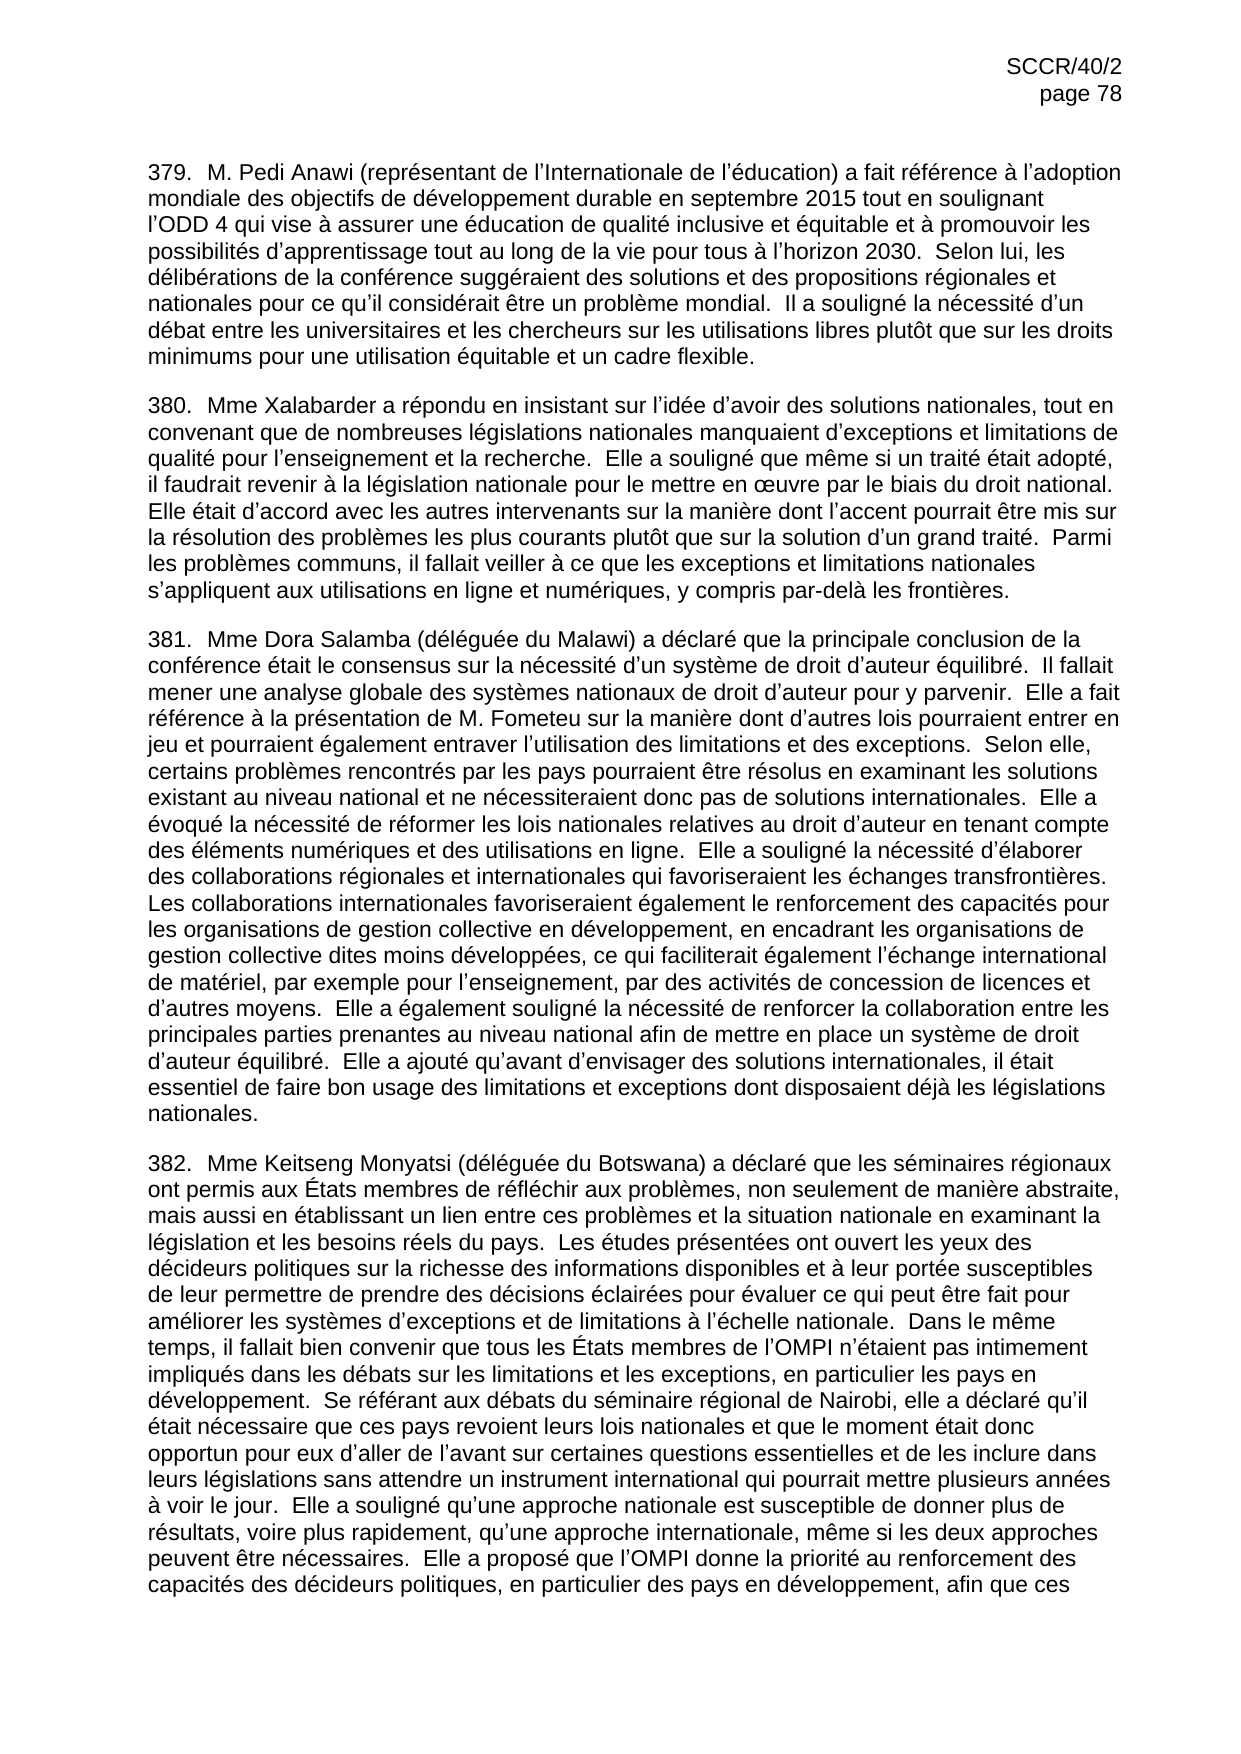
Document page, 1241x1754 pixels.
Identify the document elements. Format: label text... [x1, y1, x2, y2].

text M. Pedi Anawi (représentant de lʼInternationale de lʼéducation) a fait référence à lʼadoption mondiale des objectifs de développement durable en septembre 2015 tout en soulignant lʼODD 4 qui vise à assurer une éducation de qualité inclusive et équitable et à promouvoir les possibilités dʼapprentissage tout au long de la vie pour tous à lʼhorizon 2030. Selon lui, les délibérations de la conférence suggéraient des solutions et des propositions régionales et nationales pour ce quʼil considérait être un problème mondial. Il a souligné la nécessité dʼun débat entre les universitaires et les chercheurs sur les utilisations libres plutôt que sur les droits minimums pour une utilisation équitable et un cadre flexible. [148, 158, 1122, 369]
text Mme Dora Salamba (déléguée du Malawi) a déclaré que la principale conclusion de la conférence était le consensus sur la nécessité dʼun système de droit dʼauteur équilibré. Il fallait mener une analyse globale des systèmes nationaux de droit dʼauteur pour y parvenir. Elle a fait référence à la présentation de M. Fometeu sur la manière dont dʼautres lois pourraient entrer en jeu et pourraient également entraver lʼutilisation des limitations et des exceptions. Selon elle, certains problèmes rencontrés par les pays pourraient être résolus en examinant les solutions existant au niveau national et ne nécessiteraient donc pas de solutions internationales. Elle a évoqué la nécessité de réformer les lois nationales relatives au droit dʼauteur en tenant compte des éléments numériques et des utilisations en ligne. Elle a souligné la nécessité dʼélaborer des collaborations régionales et internationales qui favoriseraient les échanges transfrontières. Les collaborations internationales favoriseraient également le renforcement des capacités pour les organisations de gestion collective en développement, en encadrant les organisations de gestion collective dites moins développées, ce qui faciliterait également lʼéchange international de matériel, par exemple pour lʼenseignement, par des activités de concession de licences et dʼautres moyens. Elle a également souligné la nécessité de renforcer la collaboration entre les principales parties prenantes au niveau national afin de mettre en place un système de droit dʼauteur équilibré. Elle a ajouté quʼavant dʼenvisager des solutions internationales, il était essentiel de faire bon usage des limitations et exceptions dont disposaient déjà les législations nationales. [148, 626, 1122, 1127]
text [148, 1150, 1122, 1598]
text Mme Xalabarder a répondu en insistant sur lʼidée dʼavoir des solutions nationales, tout en convenant que de nombreuses législations nationales manquaient dʼexceptions et limitations de qualité pour lʼenseignement et la recherche. Elle a souligné que même si un traité était adopté, il faudrait revenir à la législation nationale pour le mettre en œuvre par le biais du droit national. Elle était dʼaccord avec les autres intervenants sur la manière dont lʼaccent pourrait être mis sur la résolution des problèmes les plus courants plutôt que sur la solution dʼun grand traité. Parmi les problèmes communs, il fallait veiller à ce que les exceptions et limitations nationales sʼappliquent aux utilisations en ligne et numériques, y compris par-delà les frontières. [148, 392, 1122, 603]
